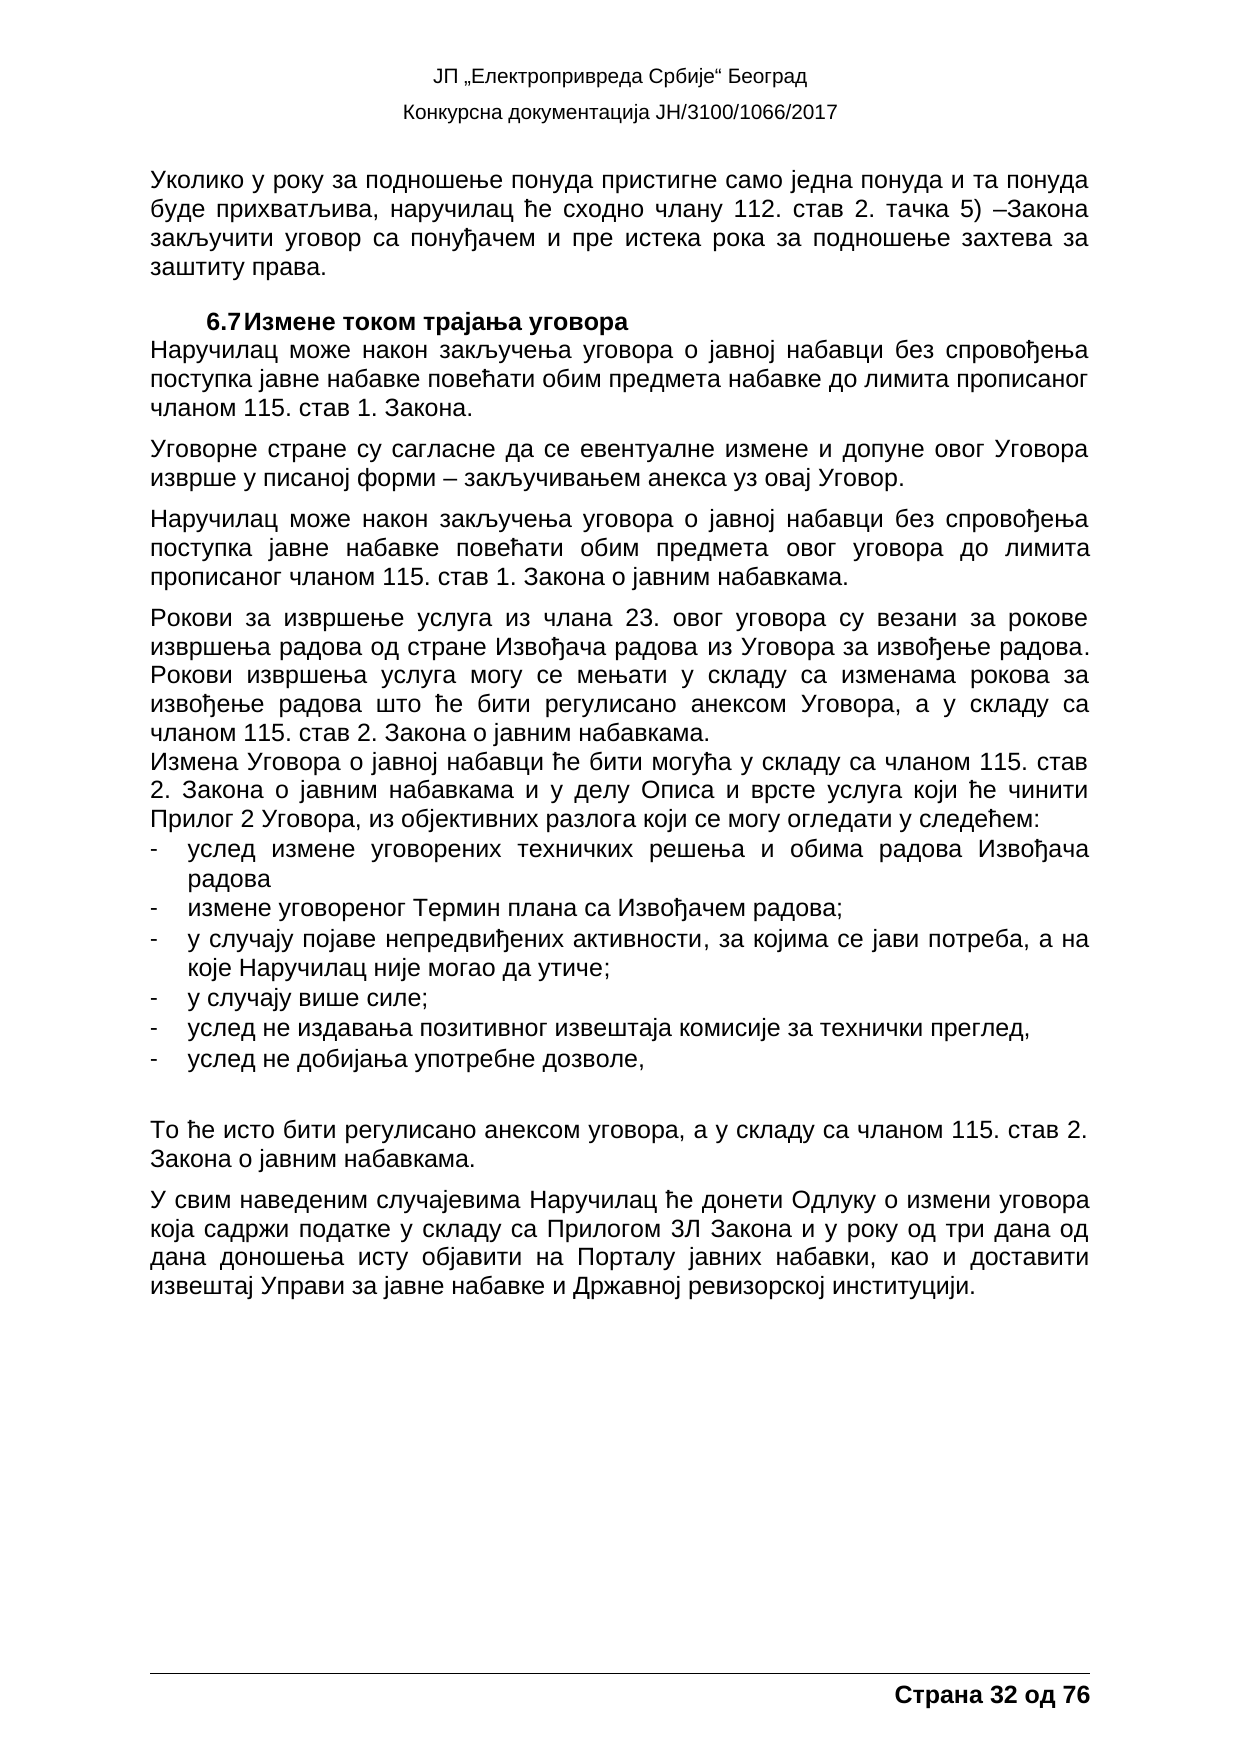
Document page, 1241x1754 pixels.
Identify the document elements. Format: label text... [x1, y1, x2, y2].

list у случају појаве непредвиђених активности, за којима се јави потреба, а на које Наручилац није могао да утиче; [150, 923, 1090, 982]
text Уговорне стране су сагласне да се евентуалне измене и допуне овог Уговора изврше у писаној форми – закључивањем анекса уз овај Уговор. [150, 434, 1090, 492]
text Наручилац може након закључења уговора о јавној набавци без спровођења поступка јавне набавке повећати обим предмета набавке до лимита прописаног чланом 115. став 1. Закона. [150, 336, 1090, 422]
text Уколико у року за подношење понуда пристигне само једна понуда и та понуда буде прихватљива, наручилац ће сходно члану 112. став 2. тачка 5) –Закона закључити уговор са понуђачем и пре истека рока за подношење захтева за заштиту права. [150, 165, 1090, 280]
text Рокови за извршење услуга из члана 23. овог уговора су везани за рокове извршења радова од стране Извођача радова из Уговора за извођење радова. Рокови извршења услуга могу се мењати у складу са изменама рокова за извођење радова што ће бити регулисано анексом Уговора, а у складу са чланом 115. став 2. Закона о јавним набавкама. [150, 603, 1090, 747]
text То ће исто бити регулисано анексом уговора, а у складу са чланом 115. став 2. Закона о јавним набавкама. [150, 1115, 1090, 1172]
list измене уговореног Термин плана са Извођачем радова; [150, 892, 1090, 923]
text Наручилац може након закључења уговора о јавној набавци без спровођења поступка јавне набавке повећати обим предмета овог уговора до лимита прописаног чланом 115. став 1. Закона о јавним набавкама. [150, 504, 1090, 591]
list услед не издавања позитивног извештаја комисије за технички преглед, [150, 1013, 1090, 1043]
text Измена Уговора о јавној набавци ће бити могућа у складу са чланом 115. став 2. Закона о јавним набавкама и у делу Описа и врсте услуга који ће чинити Прилог 2 Уговора, из објективних разлога који се могу огледати у следећем: [150, 747, 1090, 833]
list услед измене уговорених техничких решења и обима радова Извођача радова [150, 833, 1090, 892]
text У свим наведеним случајевима Наручилац ће донети Одлуку о измени уговора која садржи податке у складу са Прилогом 3Л Закона и у року од три дана од дана доношења исту објавити на Порталу јавних набавки, као и доставити извештај Управи за јавне набавке и Државној ревизорској институцији. [150, 1185, 1090, 1300]
list у случају више силе; [150, 982, 1090, 1013]
list услед не добијања употребне дозволе, [150, 1043, 1090, 1074]
list Измене током трајања уговора [206, 307, 1090, 336]
